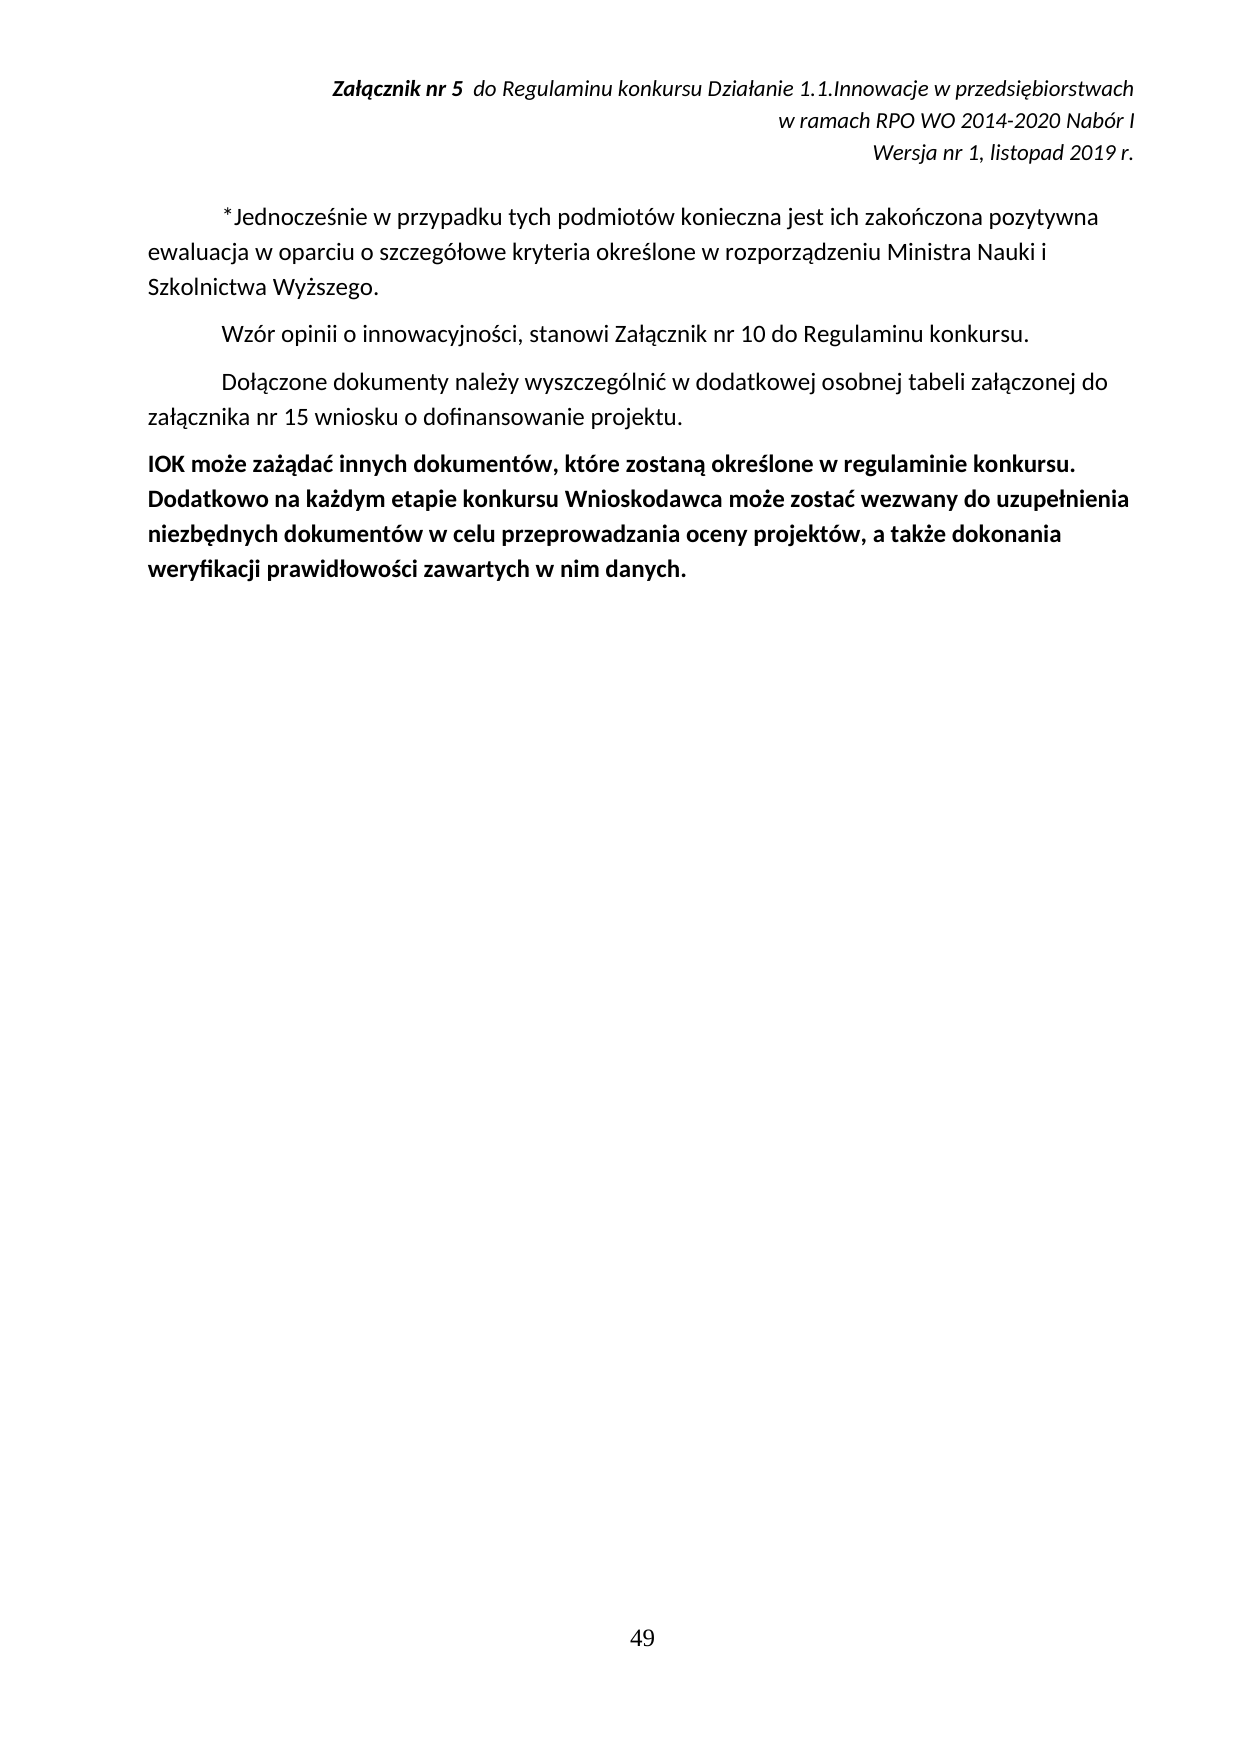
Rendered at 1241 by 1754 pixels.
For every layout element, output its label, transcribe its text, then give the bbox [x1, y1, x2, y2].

text IOK może zażądać innych dokumentów, które zostaną określone w regulaminie konkursu. Dodatkowo na każdym etapie konkursu Wnioskodawca może zostać wezwany do uzupełnienia niezbędnych dokumentów w celu przeprowadzania oceny projektów, a także dokonania weryfikacji prawidłowości zawartych w nim danych. [148, 448, 1137, 584]
text Wzór opinii o innowacyjności, stanowi Załącznik nr 10 do Regulaminu konkursu. [148, 318, 1137, 349]
text *Jednocześnie w przypadku tych podmiotów konieczna jest ich zakończona pozytywna ewaluacja w oparciu o szczegółowe kryteria określone w rozporządzeniu Ministra Nauki i Szkolnictwa Wyższego. [148, 201, 1137, 301]
text Dołączone dokumenty należy wyszczególnić w dodatkowej osobnej tabeli załączonej do załącznika nr 15 wniosku o dofinansowanie projektu. [148, 366, 1137, 431]
